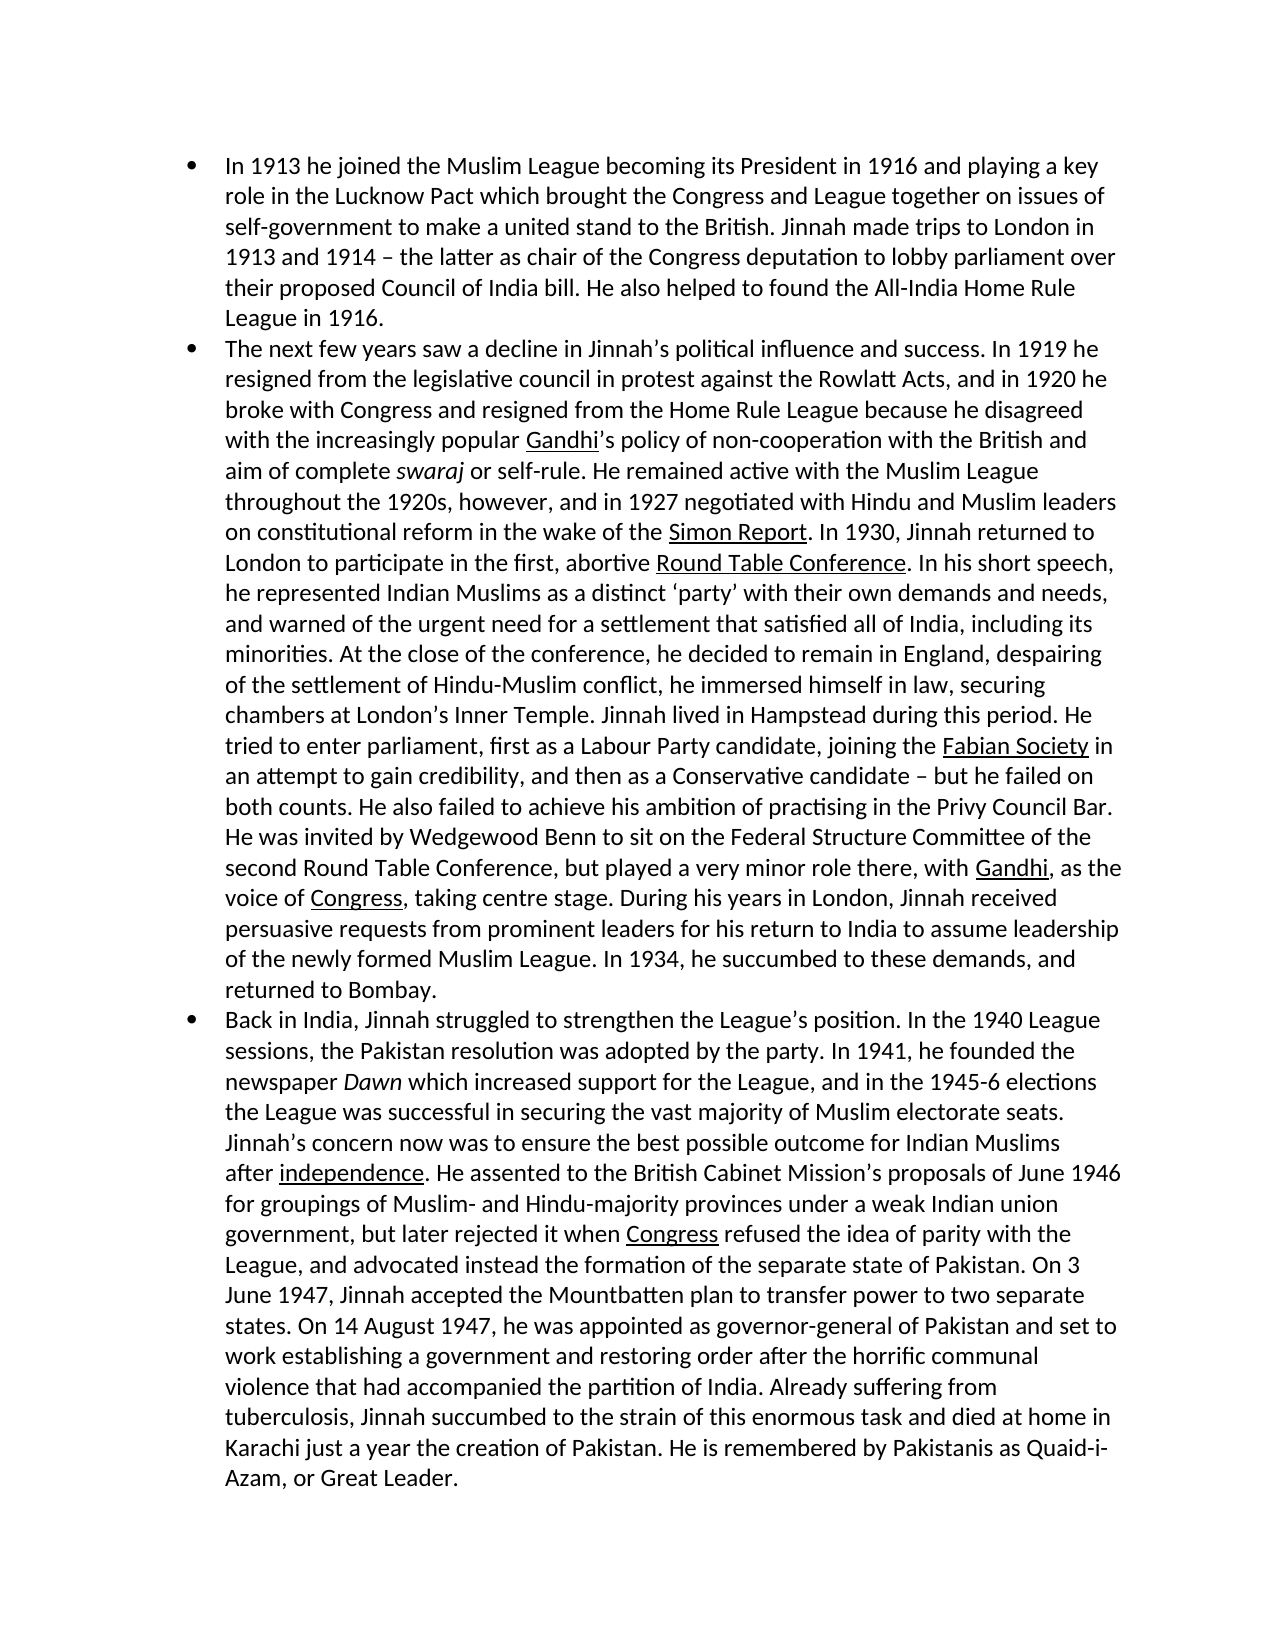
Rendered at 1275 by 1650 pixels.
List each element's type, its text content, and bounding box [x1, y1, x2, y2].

list Back in India, Jinnah struggled to strengthen the League’s position. In the 1940 League sessions, the Pakistan resolution was adopted by the party. In 1941, he founded the newspaper Dawn which increased support for the League, and in the 1945-6 elections the League was successful in securing the vast majority of Muslim electorate seats. Jinnah’s concern now was to ensure the best possible outcome for Indian Muslims after independence. He assented to the British Cabinet Mission’s proposals of June 1946 for groupings of Muslim- and Hindu-majority provinces under a weak Indian union government, but later rejected it when Congress refused the idea of parity with the League, and advocated instead the formation of the separate state of Pakistan. On 3 June 1947, Jinnah accepted the Mountbatten plan to transfer power to two separate states. On 14 August 1947, he was appointed as governor-general of Pakistan and set to work establishing a government and restoring order after the horrific communal violence that had accompanied the partition of India. Already suffering from tuberculosis, Jinnah succumbed to the strain of this enormous task and died at home in Karachi just a year the creation of Pakistan. He is remembered by Pakistanis as Quaid-i-Azam, or Great Leader. [187, 1004, 1125, 1493]
list The next few years saw a decline in Jinnah’s political influence and success. In 1919 he resigned from the legislative council in protest against the Rowlatt Acts, and in 1920 he broke with Congress and resigned from the Home Rule League because he disagreed with the increasingly popular Gandhi’s policy of non-cooperation with the British and aim of complete swaraj or self-rule. He remained active with the Muslim League throughout the 1920s, however, and in 1927 negotiated with Hindu and Muslim leaders on constitutional reform in the wake of the Simon Report. In 1930, Jinnah returned to London to participate in the first, abortive Round Table Conference. In his short speech, he represented Indian Muslims as a distinct ‘party’ with their own demands and needs, and warned of the urgent need for a settlement that satisfied all of India, including its minorities. At the close of the conference, he decided to remain in England, despairing of the settlement of Hindu-Muslim conflict, he immersed himself in law, securing chambers at London’s Inner Temple. Jinnah lived in Hampstead during this period. He tried to enter parliament, first as a Labour Party candidate, joining the Fabian Society in an attempt to gain credibility, and then as a Conservative candidate – but he failed on both counts. He also failed to achieve his ambition of practising in the Privy Council Bar. He was invited by Wedgewood Benn to sit on the Federal Structure Committee of the second Round Table Conference, but played a very minor role there, with Gandhi, as the voice of Congress, taking centre stage. During his years in London, Jinnah received persuasive requests from prominent leaders for his return to India to assume leadership of the newly formed Muslim League. In 1934, he succumbed to these demands, and returned to Bombay. [187, 333, 1125, 1004]
list In 1913 he joined the Muslim League becoming its President in 1916 and playing a key role in the Lucknow Pact which brought the Congress and League together on issues of self-government to make a united stand to the British. Jinnah made trips to London in 1913 and 1914 – the latter as chair of the Congress deputation to lobby parliament over their proposed Council of India bill. He also helped to found the All-India Home Rule League in 1916. [187, 150, 1125, 333]
